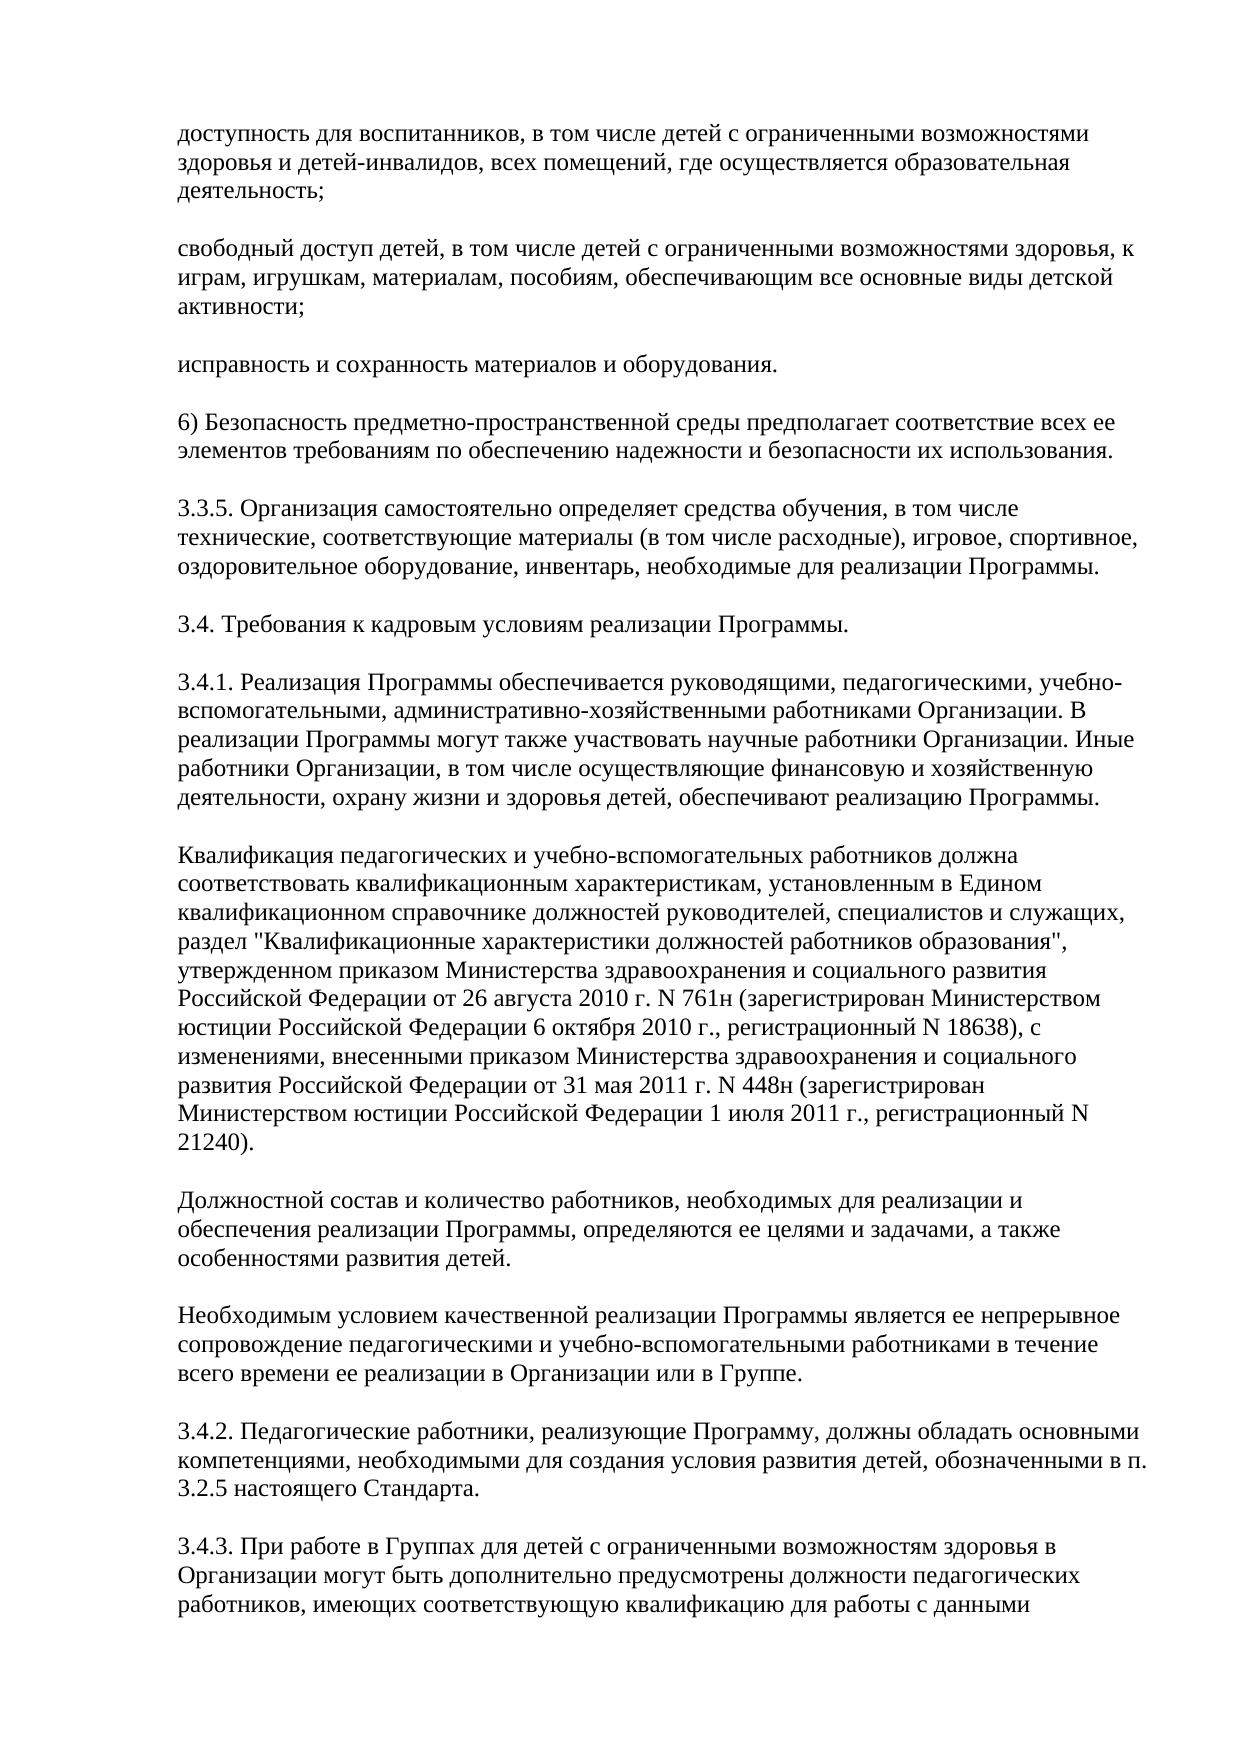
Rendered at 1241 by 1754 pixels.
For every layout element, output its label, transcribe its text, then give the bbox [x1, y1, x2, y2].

text 3.3.5. Организация самостоятельно определяет средства обучения, в том числе технические, соответствующие материалы (в том числе расходные), игровое, спортивное, оздоровительное оборудование, инвентарь, необходимые для реализации Программы. [177, 493, 1152, 580]
text Необходимым условием качественной реализации Программы является ее непрерывное сопровождение педагогическими и учебно-вспомогательными работниками в течение всего времени ее реализации в Организации или в Группе. [177, 1301, 1152, 1387]
text исправность и сохранность материалов и оборудования. [177, 349, 1152, 378]
text доступность для воспитанников, в том числе детей с ограниченными возможностями здоровья и детей-инвалидов, всех помещений, где осуществляется образовательная деятельность; [177, 118, 1152, 204]
text 3.4. Требования к кадровым условиям реализации Программы. [177, 609, 1152, 638]
text 3.4.2. Педагогические работники, реализующие Программу, должны обладать основными компетенциями, необходимыми для создания условия развития детей, обозначенными в п. 3.2.5 настоящего Стандарта. [177, 1416, 1152, 1502]
text Должностной состав и количество работников, необходимых для реализации и обеспечения реализации Программы, определяются ее целями и задачами, а также особенностями развития детей. [177, 1185, 1152, 1271]
text 3.4.1. Реализация Программы обеспечивается руководящими, педагогическими, учебно-вспомогательными, административно-хозяйственными работниками Организации. В реализации Программы могут также участвовать научные работники Организации. Иные работники Организации, в том числе осуществляющие финансовую и хозяйственную деятельности, охрану жизни и здоровья детей, обеспечивают реализацию Программы. [177, 667, 1152, 811]
text Квалификация педагогических и учебно-вспомогательных работников должна соответствовать квалификационным характеристикам, установленным в Едином квалификационном справочнике должностей руководителей, специалистов и служащих, раздел "Квалификационные характеристики должностей работников образования", утвержденном приказом Министерства здравоохранения и социального развития Российской Федерации от 26 августа 2010 г. N 761н (зарегистрирован Министерством юстиции Российской Федерации 6 октября 2010 г., регистрационный N 18638), с изменениями, внесенными приказом Министерства здравоохранения и социального развития Российской Федерации от 31 мая 2011 г. N 448н (зарегистрирован Министерством юстиции Российской Федерации 1 июля 2011 г., регистрационный N 21240). [177, 840, 1152, 1156]
text 6) Безопасность предметно-пространственной среды предполагает соответствие всех ее элементов требованиям по обеспечению надежности и безопасности их использования. [177, 407, 1152, 464]
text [177, 1531, 1152, 1618]
text свободный доступ детей, в том числе детей с ограниченными возможностями здоровья, к играм, игрушкам, материалам, пособиям, обеспечивающим все основные виды детской активности; [177, 233, 1152, 320]
